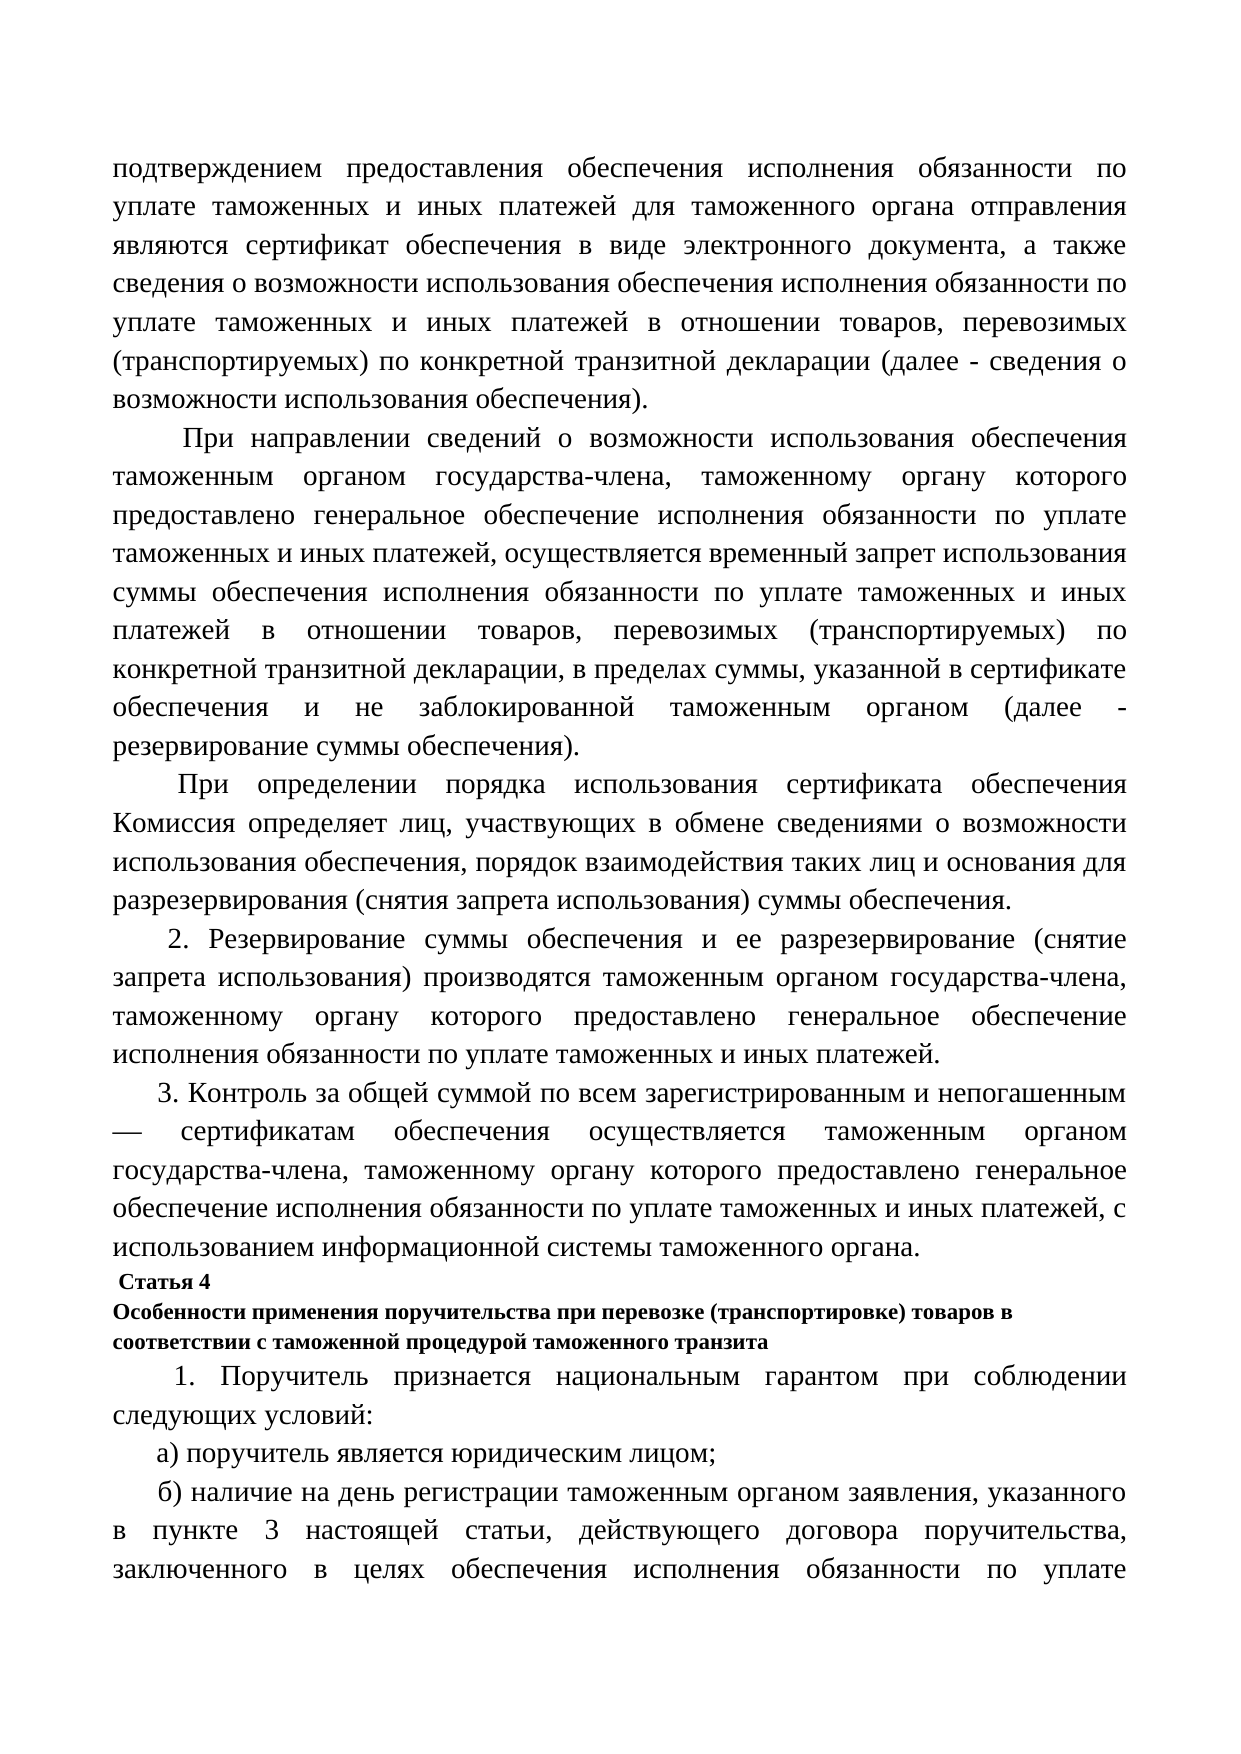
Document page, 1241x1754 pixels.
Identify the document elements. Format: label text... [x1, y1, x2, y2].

text 1. Поручитель признается национальным гарантом при соблюдении следующих условий: [112, 1358, 1128, 1430]
text 2. Резервирование суммы обеспечения и ее разрезервирование (снятие запрета использования) производятся таможенным органом государства-члена, таможенному органу которого предоставлено генеральное обеспечение исполнения обязанности по уплате таможенных и иных платежей. [112, 921, 1128, 1070]
text При определении порядка использования сертификата обеспечения Комиссия определяет лиц, участвующих в обмене сведениями о возможности использования обеспечения, порядок взаимодействия таких лиц и основания для разрезервирования (снятия запрета использования) суммы обеспечения. [112, 767, 1128, 916]
text При направлении сведений о возможности использования обеспечения таможенным органом государства-члена, таможенному органу которого предоставлено генеральное обеспечение исполнения обязанности по уплате таможенных и иных платежей, осуществляется временный запрет использования суммы обеспечения исполнения обязанности по уплате таможенных и иных платежей в отношении товаров, перевозимых (транспортируемых) по конкретной транзитной декларации, в пределах суммы, указанной в сертификате обеспечения и не заблокированной таможенным органом (далее - резервирование суммы обеспечения). [112, 420, 1128, 762]
text Статья 4 Особенности применения поручительства при перевозке (транспортировке) товаров в соответствии с таможенной процедурой таможенного транзита [112, 1268, 1128, 1354]
text 3. Контроль за общей суммой по всем зарегистрированным и непогашенным— сертификатам обеспечения осуществляется таможенным органом государства-члена, таможенному органу которого предоставлено генеральное обеспечение исполнения обязанности по уплате таможенных и иных платежей, с использованием информационной системы таможенного органа. [112, 1075, 1128, 1263]
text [112, 1474, 1128, 1584]
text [112, 150, 1128, 415]
text а) поручитель является юридическим лицом; [112, 1435, 1128, 1469]
